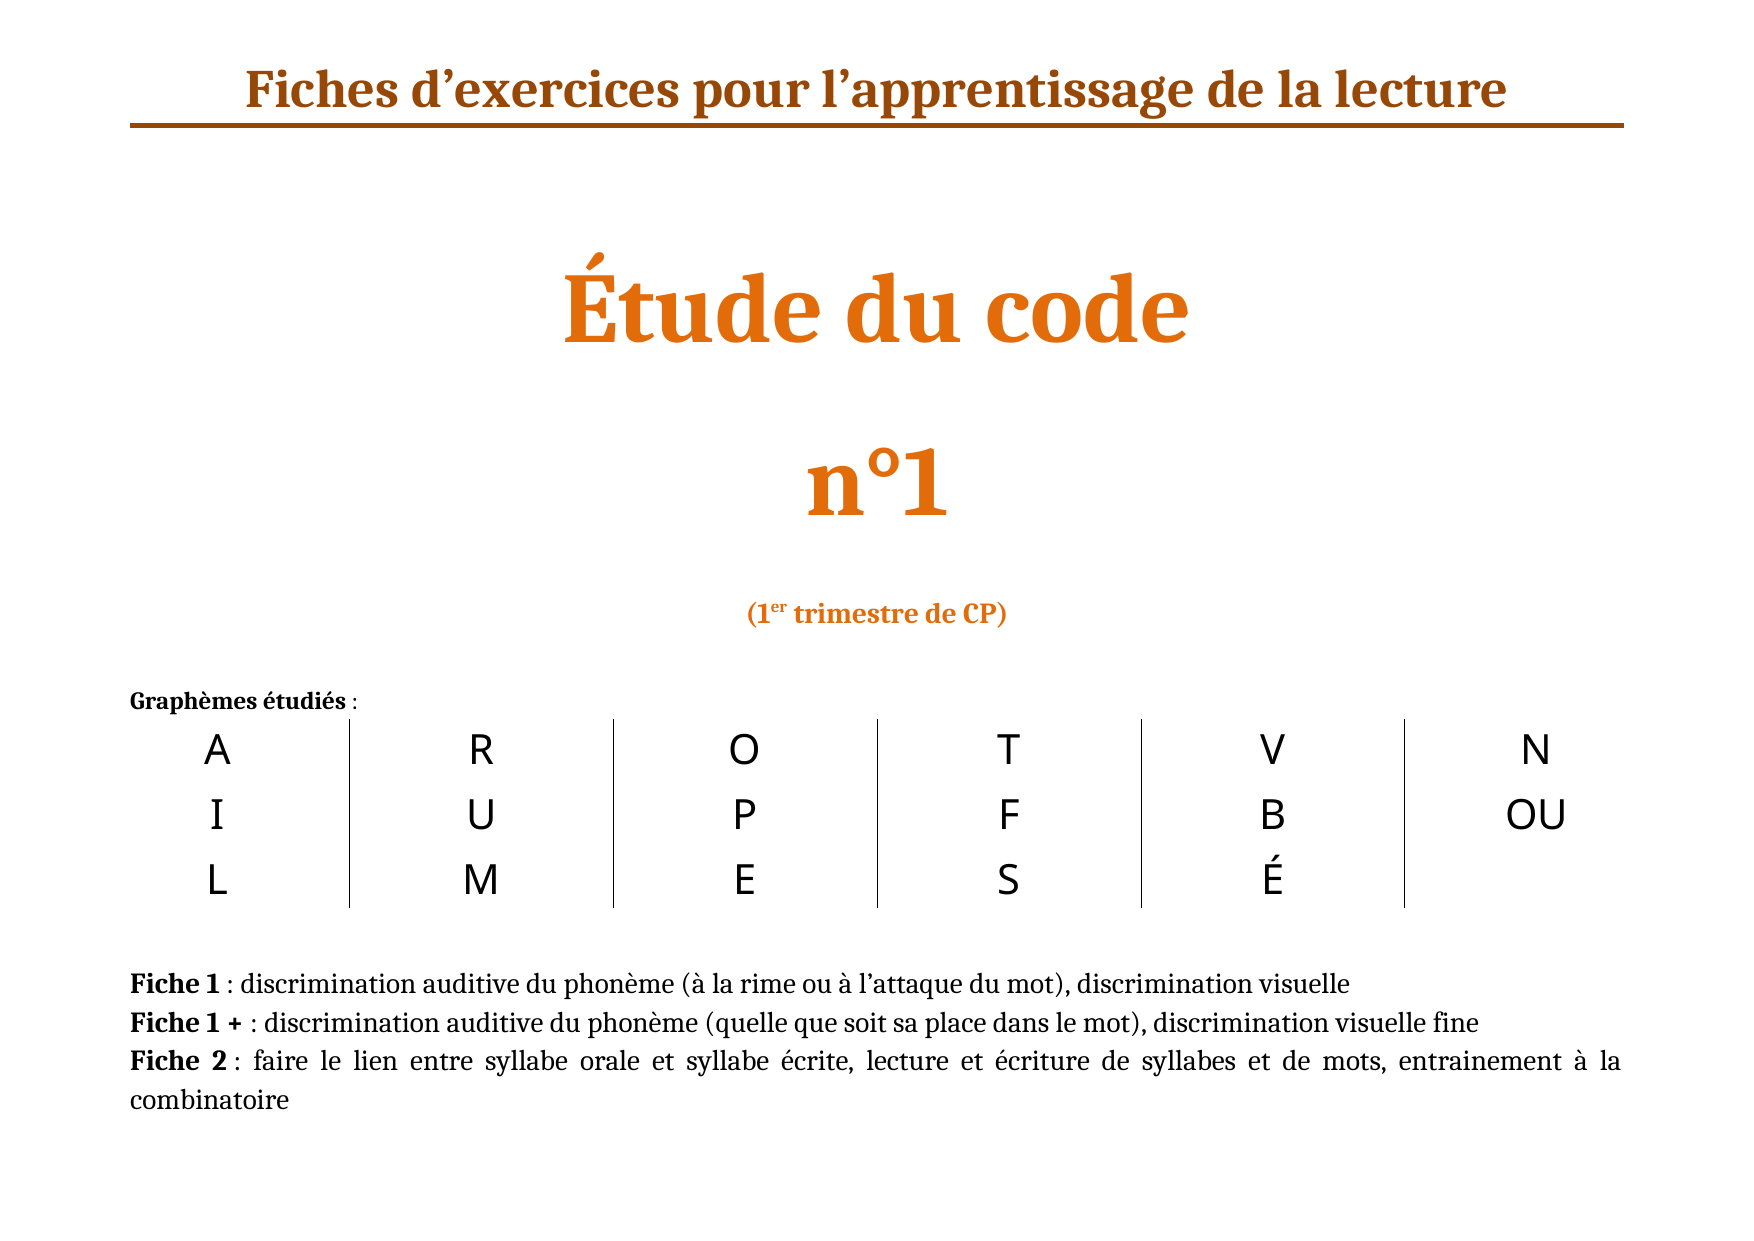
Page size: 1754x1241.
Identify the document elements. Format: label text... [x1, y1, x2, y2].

text T [921, 719, 1096, 776]
subtitle Fiches d’exercices pour l’apprentissage de la lecture [130, 59, 1624, 123]
text I [130, 785, 305, 842]
text B [1185, 785, 1360, 842]
subtitle n°1 [130, 425, 1624, 540]
subtitle (1er trimestre de CP) [130, 598, 1624, 631]
text Fiche 1 + : discrimination auditive du phonème (quelle que soit sa place dans le mot), discrimination visuelle fine [130, 1006, 1624, 1039]
text Fiche 2 : faire le lien entre syllabe orale et syllabe écrite, lecture et écriture de syllabes et de mots, entrainement à la combinatoire [130, 1044, 1624, 1117]
text F [921, 785, 1096, 842]
text A [130, 719, 305, 776]
text O [657, 719, 833, 776]
text E [657, 850, 833, 907]
text S [921, 850, 1096, 907]
text Fiche 1 : discrimination auditive du phonème (à la rime ou à l’attaque du mot), discrimination visuelle [130, 967, 1624, 1001]
text É [1185, 850, 1360, 907]
text M [394, 850, 569, 907]
text L [130, 850, 305, 907]
subtitle Étude du code [130, 253, 1624, 368]
text R [394, 719, 569, 776]
text Graphèmes étudiés : [130, 687, 1624, 715]
text U [394, 785, 569, 842]
text P [657, 785, 833, 842]
text OU [1449, 785, 1624, 842]
text V [1185, 719, 1360, 776]
text N [1449, 719, 1624, 776]
